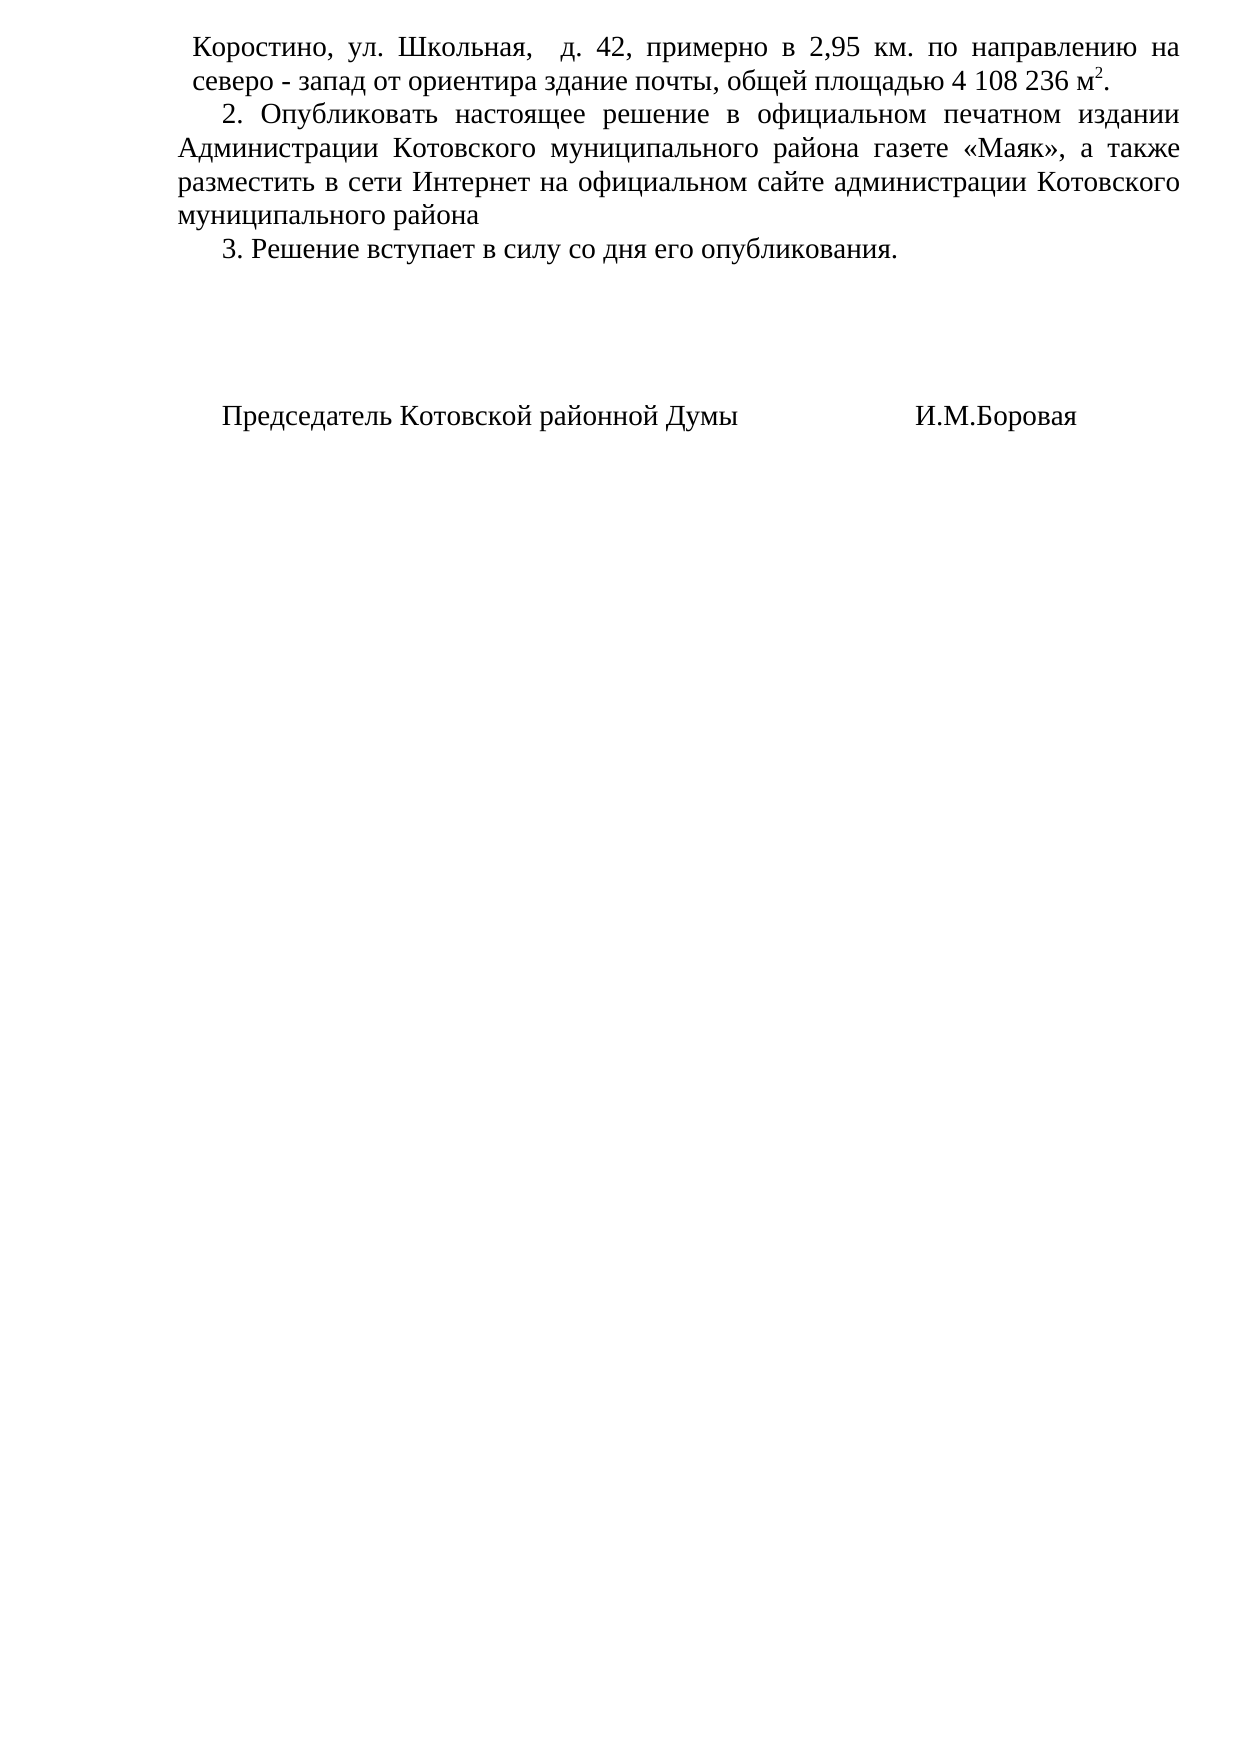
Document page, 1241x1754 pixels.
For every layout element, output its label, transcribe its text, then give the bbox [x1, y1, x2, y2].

text 3. Решение вступает в силу со дня его опубликования. [177, 231, 1181, 264]
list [192, 29, 1181, 97]
text 2. Опубликовать настоящее решение в официальном печатном издании Администрации Котовского муниципального района газете «Маяк», а также разместить в сети Интернет на официальном сайте администрации Котовского муниципального района [177, 97, 1181, 231]
text Председатель Котовской районной Думы И.М.Боровая [177, 398, 1181, 432]
